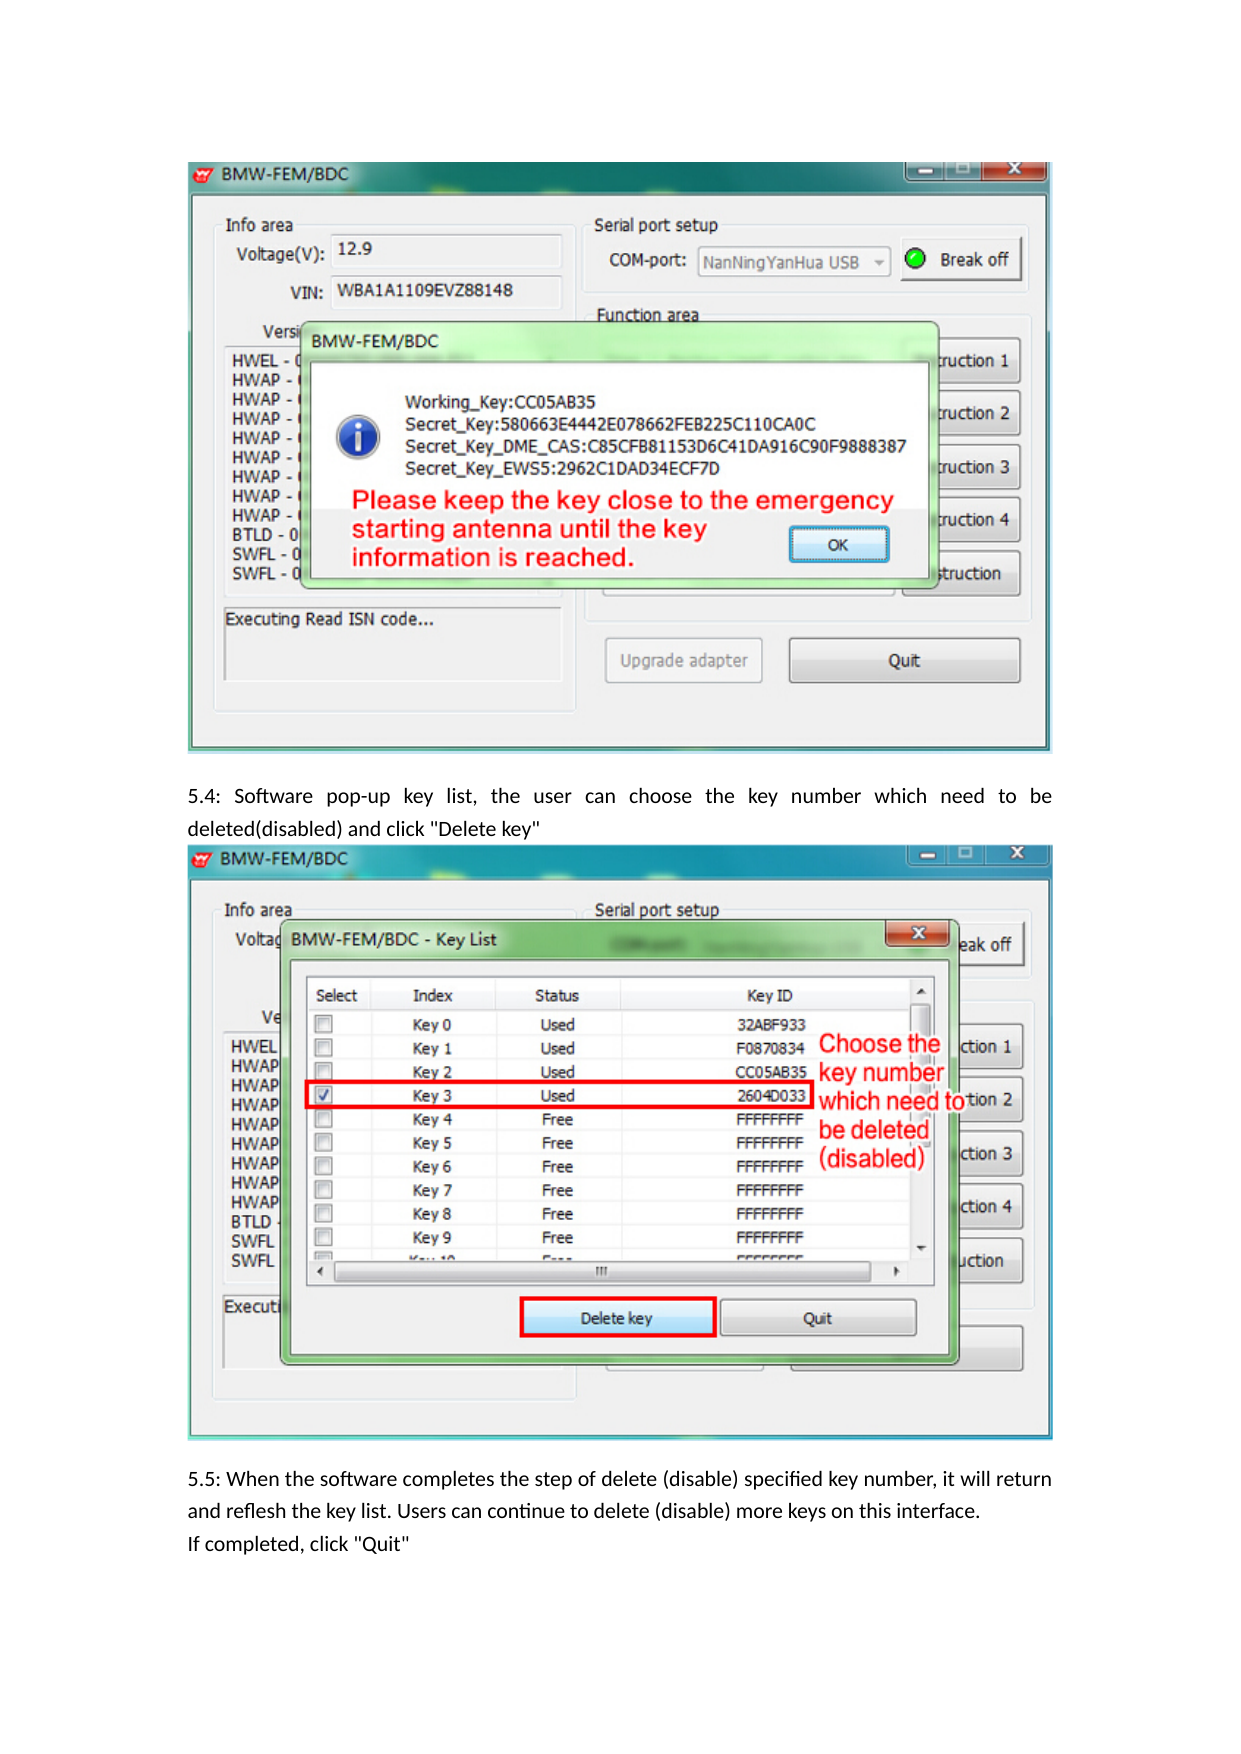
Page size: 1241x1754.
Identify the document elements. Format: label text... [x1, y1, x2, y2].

picture [187, 162, 1053, 754]
text If completed, click "Quit" [187, 1527, 1053, 1559]
picture [187, 844, 1053, 1441]
text 5.5: When the software completes the step of delete (disable) specified key number, it will return and reflesh the key list. Users can continue to delete (disable) more keys on this interface. [187, 1462, 1053, 1527]
text 5.4: Software pop-up key list, the user can choose the key number which need to be deleted(disabled) and click "Delete key" [187, 779, 1053, 844]
